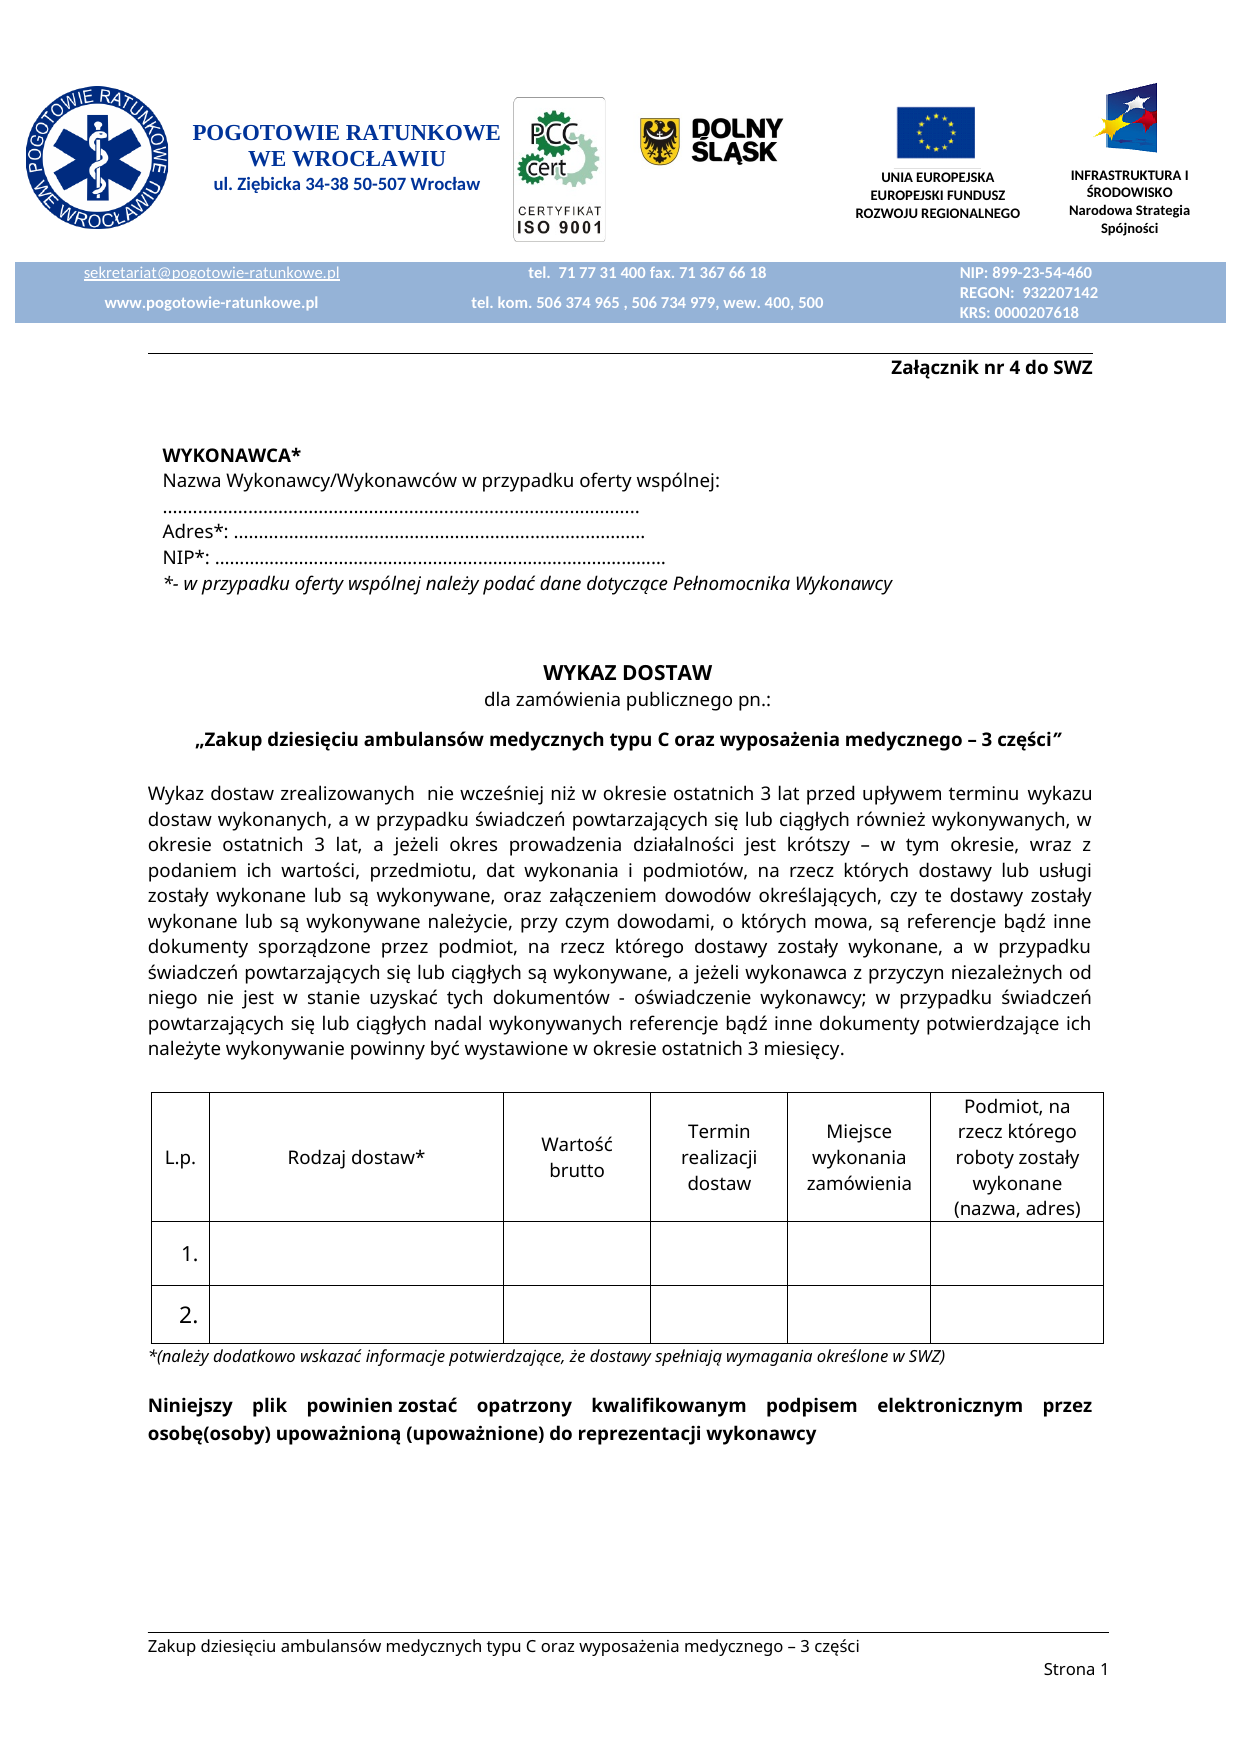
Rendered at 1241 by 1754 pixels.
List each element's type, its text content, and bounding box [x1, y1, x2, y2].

text Załącznik nr 4 do SWZ [148, 354, 1093, 379]
picture [26, 86, 169, 229]
table_header Miejsce wykonania zamówienia [788, 1093, 930, 1221]
table_cell [504, 1222, 650, 1285]
text NIP*: …………………………………................……………………………… [162, 544, 1093, 570]
table_header Termin realizacji dostaw [651, 1093, 787, 1221]
picture [893, 93, 982, 169]
table_cell [931, 1222, 1103, 1285]
table_header L.p. [152, 1093, 209, 1221]
table_cell [788, 1286, 930, 1343]
picture [1084, 78, 1175, 166]
text dla zamówienia publicznego pn.: [162, 686, 1093, 712]
text WYKAZ DOSTAW [162, 658, 1093, 686]
table_cell [651, 1286, 787, 1343]
text Adres*: .................................................................................. [162, 519, 1093, 544]
text „Zakup dziesięciu ambulansów medycznych typu C oraz wyposażenia medycznego – 3 części” [162, 726, 1093, 752]
table_header Rodzaj dostaw* [210, 1093, 503, 1221]
picture [633, 112, 788, 169]
table_cell 1. [152, 1222, 209, 1285]
table_cell [504, 1286, 650, 1343]
text Wykaz dostaw zrealizowanych nie wcześniej niż w okresie ostatnich 3 lat przed upływem terminu wykazu dostaw wykonanych, a w przypadku świadczeń powtarzających się lub ciągłych również wykonywanych, w okresie ostatnich 3 lat, a jeżeli okres prowadzenia działalności jest krótszy – w tym okresie, wraz z podaniem ich wartości, przedmiotu, dat wykonania i podmiotów, na rzecz których dostawy lub usługi zostały wykonane lub są wykonywane, oraz załączeniem dowodów określających, czy te dostawy zostały wykonane lub są wykonywane należycie, przy czym dowodami, o których mowa, są referencje bądź inne dokumenty sporządzone przez podmiot, na rzecz którego dostawy zostały wykonane, a w przypadku świadczeń powtarzających się lub ciągłych są wykonywane, a jeżeli wykonawca z przyczyn niezależnych od niego nie jest w stanie uzyskać tych dokumentów - oświadczenie wykonawcy; w przypadku świadczeń powtarzających się lub ciągłych nadal wykonywanych referencje bądź inne dokumenty potwierdzające ich należyte wykonywanie powinny być wystawione w okresie ostatnich 3 miesięcy. [148, 780, 1093, 1061]
text ............................................................................................... [162, 493, 1093, 519]
text *- w przypadku oferty wspólnej należy podać dane dotyczące Pełnomocnika Wykonawcy [162, 570, 1093, 595]
table_header Podmiot, na rzecz którego roboty zostały wykonane (nazwa, adres) [931, 1093, 1103, 1221]
table_cell [651, 1222, 787, 1285]
table_cell 2. [152, 1286, 209, 1343]
table_cell [210, 1222, 503, 1285]
text Niniejszy plik powinien zostać opatrzony kwalifikowanym podpisem elektronicznym przez osobę(osoby) upoważnioną (upoważnione) do reprezentacji wykonawcy [148, 1393, 1093, 1446]
table_cell [788, 1222, 930, 1285]
picture [513, 97, 606, 242]
table_header Wartość brutto [504, 1093, 650, 1221]
text *(należy dodatkowo wskazać informacje potwierdzające, że dostawy spełniają wymagania określone w SWZ) [148, 1344, 1093, 1367]
text Nazwa Wykonawcy/Wykonawców w przypadku oferty wspólnej: [162, 468, 1093, 493]
table_cell [210, 1286, 503, 1343]
table_cell [931, 1286, 1103, 1343]
text WYKONAWCA* [162, 442, 1093, 468]
